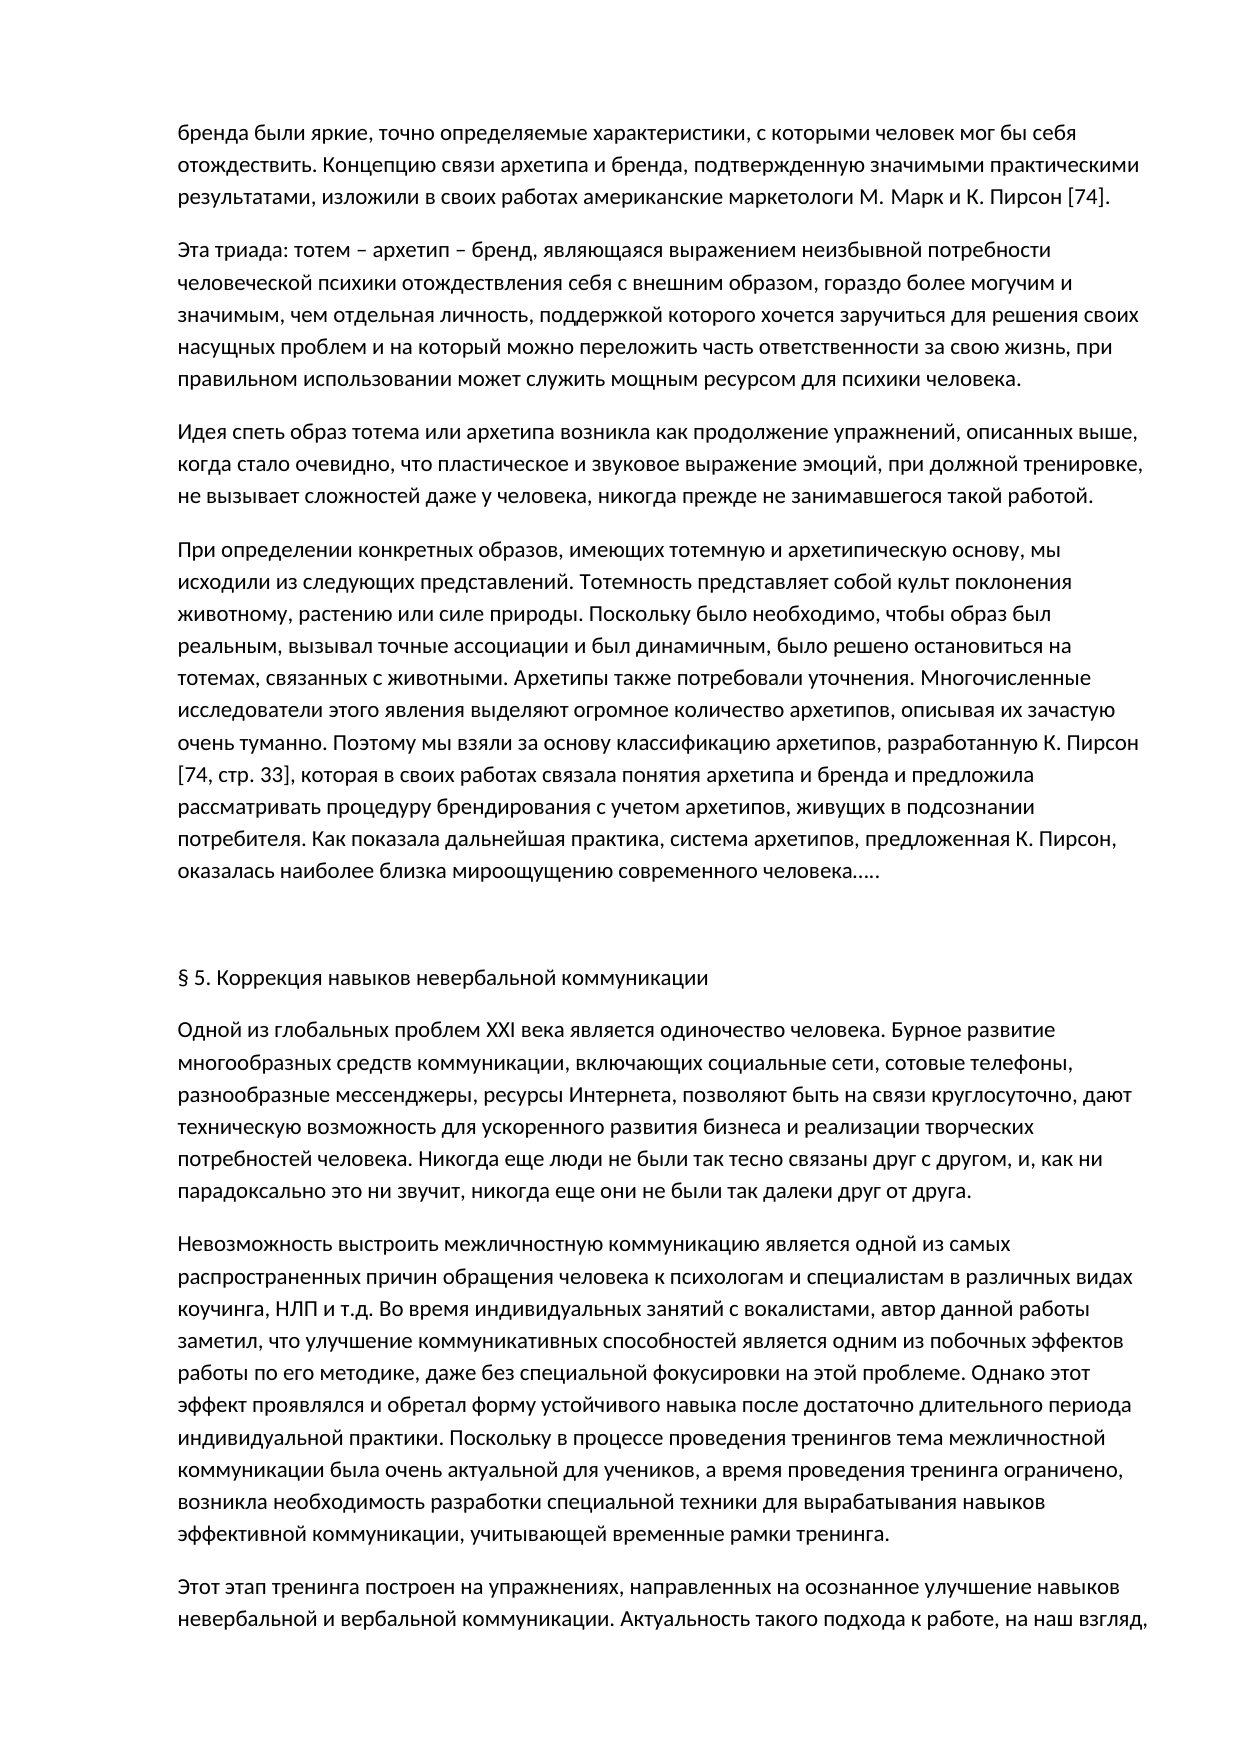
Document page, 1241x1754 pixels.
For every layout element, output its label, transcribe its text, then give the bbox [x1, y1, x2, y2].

text Эта триада: тотем – архетип – бренд, являющаяся выражением неизбывной потребности человеческой психики отождествления себя с внешним образом, гораздо более могучим и значимым, чем отдельная личность, поддержкой которого хочется заручиться для решения своих насущных проблем и на который можно переложить часть ответственности за свою жизнь, при правильном использовании может служить мощным ресурсом для психики человека. [177, 236, 1152, 392]
text Невозможность выстроить межличностную коммуникацию является одной из самых распространенных причин обращения человека к психологам и специалистам в различных видах коучинга, НЛП и т.д. Во время индивидуальных занятий с вокалистами, автор данной работы заметил, что улучшение коммуникативных способностей является одним из побочных эффектов работы по его методике, даже без специальной фокусировки на этой проблеме. Однако этот эффект проявлялся и обретал форму устойчивого навыка после достаточно длительного периода индивидуальной практики. Поскольку в процессе проведения тренингов тема межличностной коммуникации была очень актуальной для учеников, а время проведения тренинга ограничено, возникла необходимость разработки специальной техники для вырабатывания навыков эффективной коммуникации, учитывающей временные рамки тренинга. [177, 1229, 1152, 1547]
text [177, 118, 1152, 211]
text При определении конкретных образов, имеющих тотемную и архетипическую основу, мы исходили из следующих представлений. Тотемность представляет собой культ поклонения животному, растению или силе природы. Поскольку было необходимо, чтобы образ был реальным, вызывал точные ассоциации и был динамичным, было решено остановиться на тотемах, связанных с животными. Архетипы также потребовали уточнения. Многочисленные исследователи этого явления выделяют огромное количество архетипов, описывая их зачастую очень туманно. Поэтому мы взяли за основу классификацию архетипов, разработанную К. Пирсон [74, стр. 33], которая в своих работах связала понятия архетипа и бренда и предложила рассматривать процедуру брендирования с учетом архетипов, живущих в подсознании потребителя. Как показала дальнейшая практика, система архетипов, предложенная К. Пирсон, оказалась наиболее близка мироощущению современного человека….. [177, 535, 1152, 884]
text § 5. Коррекция навыков невербальной коммуникации [177, 963, 1152, 991]
text Идея спеть образ тотема или архетипа возникла как продолжение упражнений, описанных выше, когда стало очевидно, что пластическое и звуковое выражение эмоций, при должной тренировке, не вызывает сложностей даже у человека, никогда прежде не занимавшегося такой работой. [177, 417, 1152, 510]
text Одной из глобальных проблем XXI века является одиночество человека. Бурное развитие многообразных средств коммуникации, включающих социальные сети, сотовые телефоны, разнообразные мессенджеры, ресурсы Интернета, позволяют быть на связи круглосуточно, дают техническую возможность для ускоренного развития бизнеса и реализации творческих потребностей человека. Никогда еще люди не были так тесно связаны друг с другом, и, как ни парадоксально это ни звучит, никогда еще они не были так далеки друг от друга. [177, 1016, 1152, 1204]
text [177, 1572, 1152, 1632]
